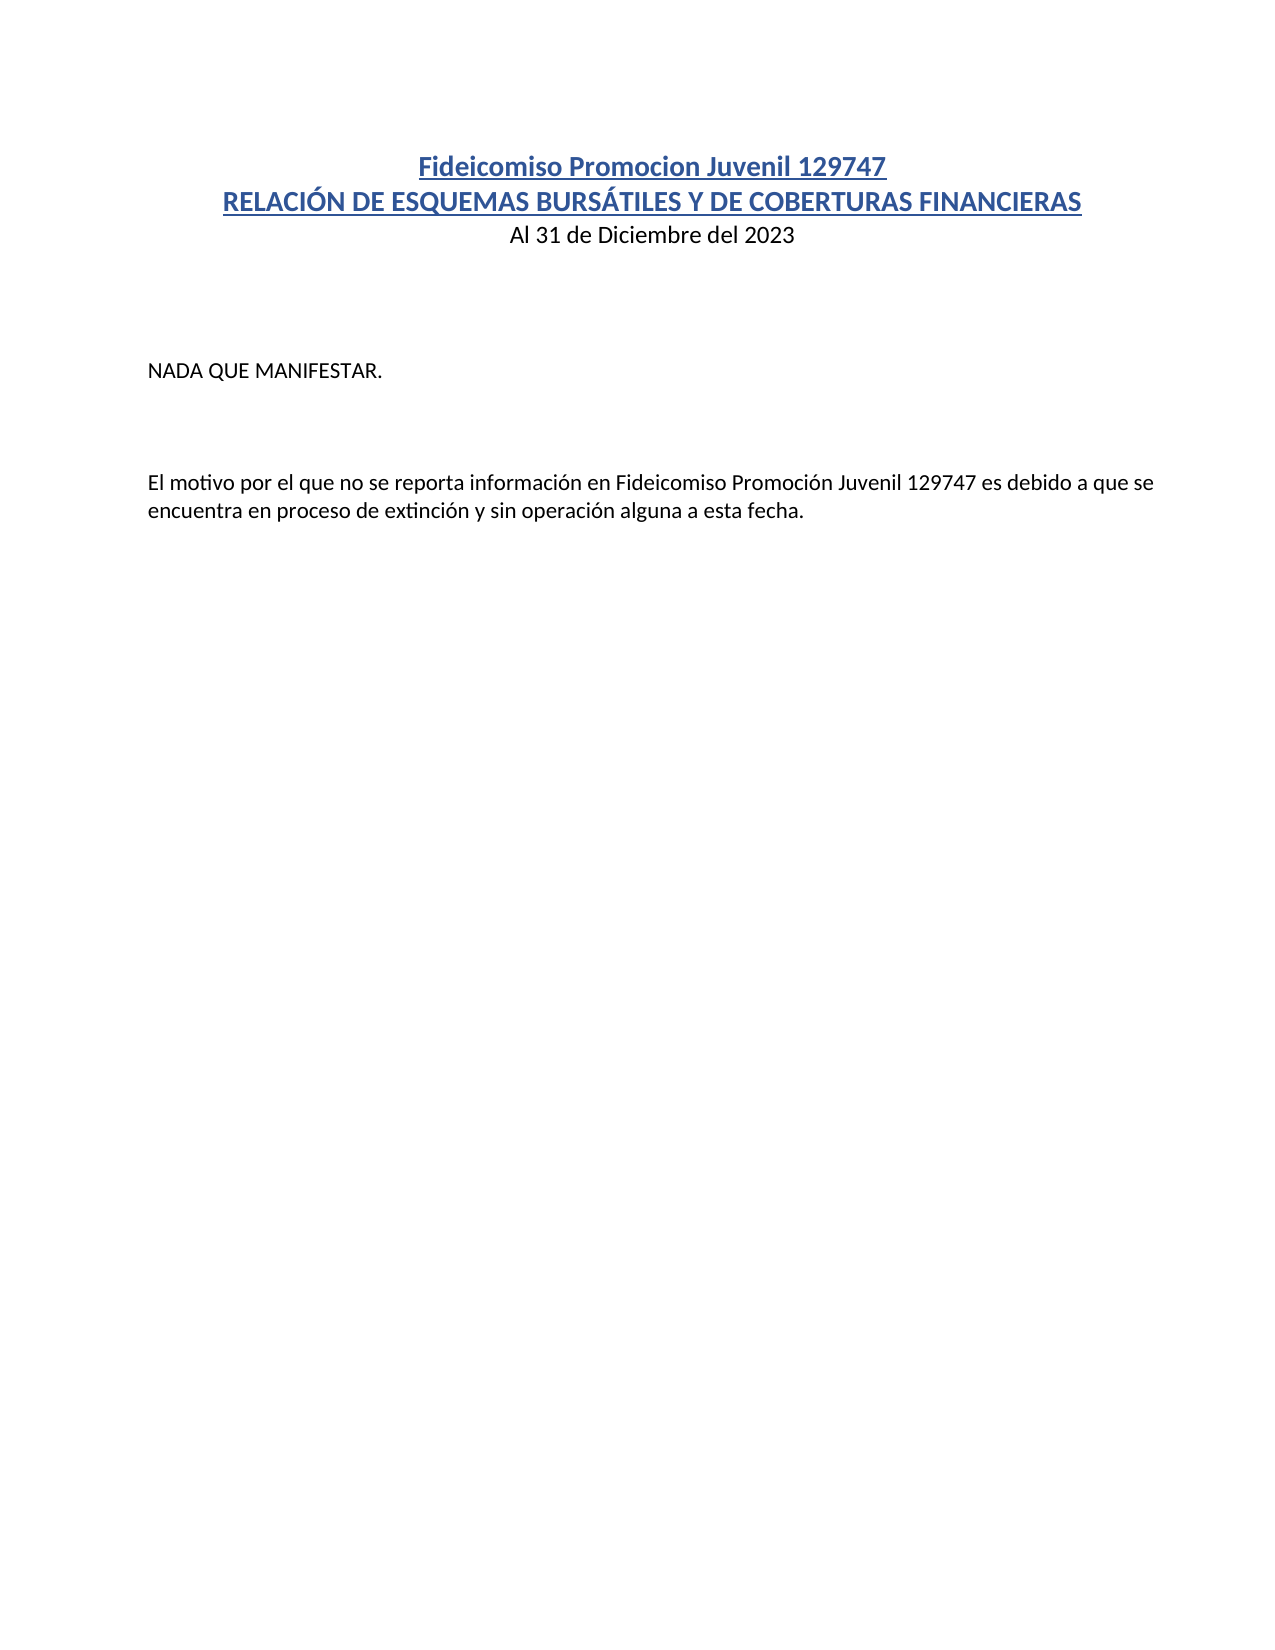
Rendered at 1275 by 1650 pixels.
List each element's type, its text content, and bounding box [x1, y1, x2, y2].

text Al 31 de Diciembre del 2023 [148, 219, 1157, 249]
text El motivo por el que no se reporta información en Fideicomiso Promoción Juvenil 129747 es debido a que se encuentra en proceso de extinción y sin operación alguna a esta fecha. [148, 468, 1157, 524]
text RELACIÓN DE ESQUEMAS BURSÁTILES Y DE COBERTURAS FINANCIERAS [148, 183, 1157, 219]
text Fideicomiso Promocion Juvenil 129747 [148, 148, 1157, 183]
text NADA QUE MANIFESTAR. [148, 356, 1157, 384]
